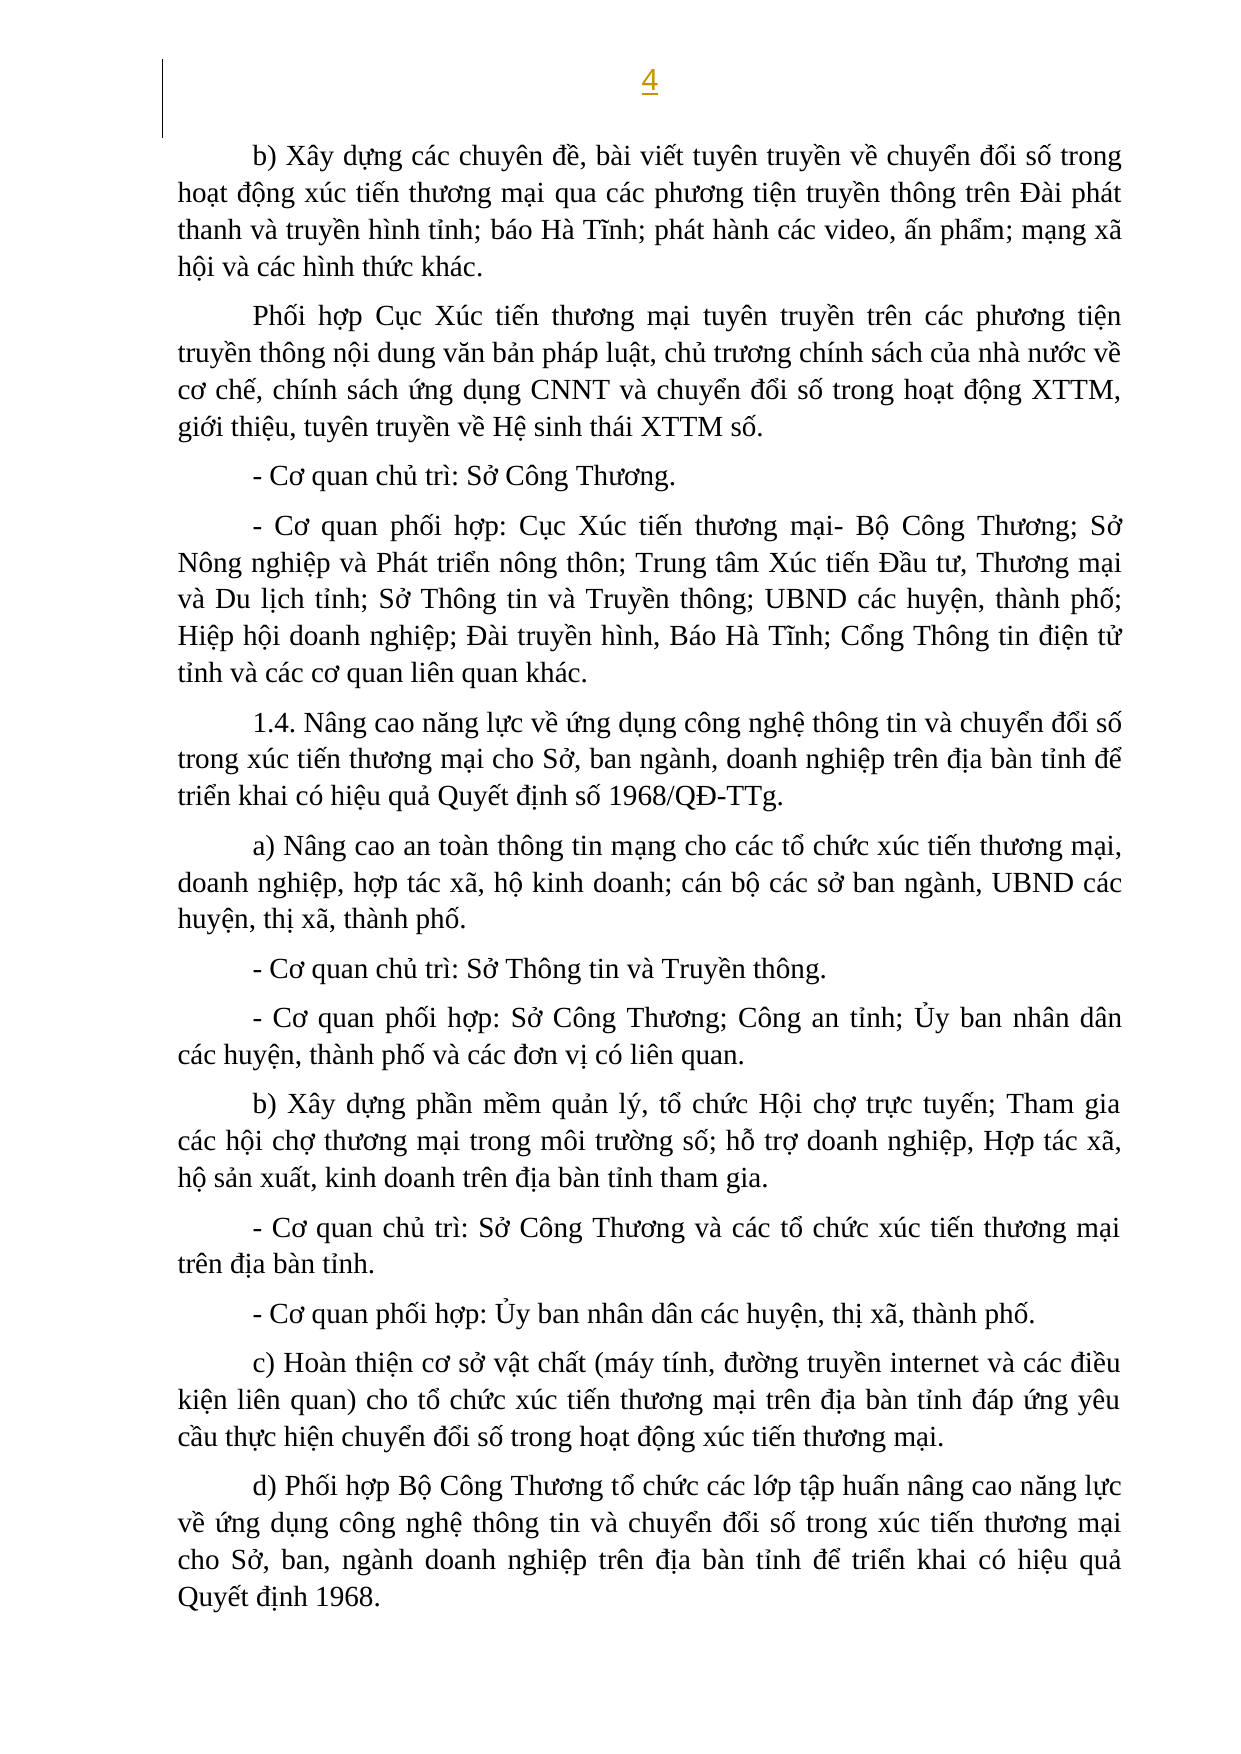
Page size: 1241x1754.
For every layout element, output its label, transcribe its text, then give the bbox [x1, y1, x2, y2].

text 1.4. Nâng cao năng lực về ứng dụng công nghệ thông tin và chuyển đổi số trong xúc tiến thương mại cho Sở, ban ngành, doanh nghiệp trên địa bàn tỉnh để triển khai có hiệu quả Quyết định số 1968/QĐ-TTg. [177, 705, 1122, 812]
text - Cơ quan phối hợp: Cục Xúc tiến thương mại- Bộ Công Thương; Sở Nông nghiệp và Phát triển nông thôn; Trung tâm Xúc tiến Đầu tư, Thương mại và Du lịch tỉnh; Sở Thông tin và Truyền thông; UBND các huyện, thành phố; Hiệp hội doanh nghiệp; Đài truyền hình, Báo Hà Tĩnh; Cổng Thông tin điện tử tỉnh và các cơ quan liên quan khác. [177, 508, 1122, 689]
text - Cơ quan chủ trì: Sở Thông tin và Truyền thông. [177, 951, 1122, 984]
text c) Hoàn thiện cơ sở vật chất (máy tính, đường truyền internet và các điều kiện liên quan) cho tổ chức xúc tiến thương mại trên địa bàn tỉnh đáp ứng yêu cầu thực hiện chuyển đổi số trong hoạt động xúc tiến thương mại. [177, 1345, 1122, 1453]
text b) Xây dựng phần mềm quản lý, tổ chức Hội chợ trực tuyến; Tham gia các hội chợ thương mại trong môi trường số; hỗ trợ doanh nghiệp, Hợp tác xã, hộ sản xuất, kinh doanh trên địa bàn tỉnh tham gia. [177, 1087, 1122, 1194]
text - Cơ quan phối hợp: Sở Công Thương; Công an tỉnh; Ủy ban nhân dân các huyện, thành phố và các đơn vị có liên quan. [177, 1000, 1122, 1071]
text b) Xây dựng các chuyên đề, bài viết tuyên truyền về chuyển đổi số trong hoạt động xúc tiến thương mại qua các phương tiện truyền thông trên Đài phát thanh và truyền hình tỉnh; báo Hà Tĩnh; phát hành các video, ấn phẩm; mạng xã hội và các hình thức khác. [177, 138, 1122, 283]
text - Cơ quan phối hợp: Ủy ban nhân dân các huyện, thị xã, thành phố. [177, 1296, 1122, 1329]
text d) Phối hợp Bộ Công Thương tổ chức các lớp tập huấn nâng cao năng lực về ứng dụng công nghệ thông tin và chuyển đổi số trong xúc tiến thương mại cho Sở, ban, ngành doanh nghiệp trên địa bàn tỉnh để triển khai có hiệu quả Quyết định 1968. [177, 1468, 1122, 1613]
text - Cơ quan chủ trì: Sở Công Thương và các tổ chức xúc tiến thương mại trên địa bàn tỉnh. [177, 1210, 1122, 1280]
text - Cơ quan chủ trì: Sở Công Thương. [177, 458, 1122, 492]
text Phối hợp Cục Xúc tiến thương mại tuyên truyền trên các phương tiện truyền thông nội dung văn bản pháp luật, chủ trương chính sách của nhà nước về cơ chế, chính sách ứng dụng CNNT và chuyển đổi số trong hoạt động XTTM, giới thiệu, tuyên truyền về Hệ sinh thái XTTM số. [177, 298, 1122, 443]
text a) Nâng cao an toàn thông tin mạng cho các tổ chức xúc tiến thương mại, doanh nghiệp, hợp tác xã, hộ kinh doanh; cán bộ các sở ban ngành, UBND các huyện, thị xã, thành phố. [177, 828, 1122, 935]
